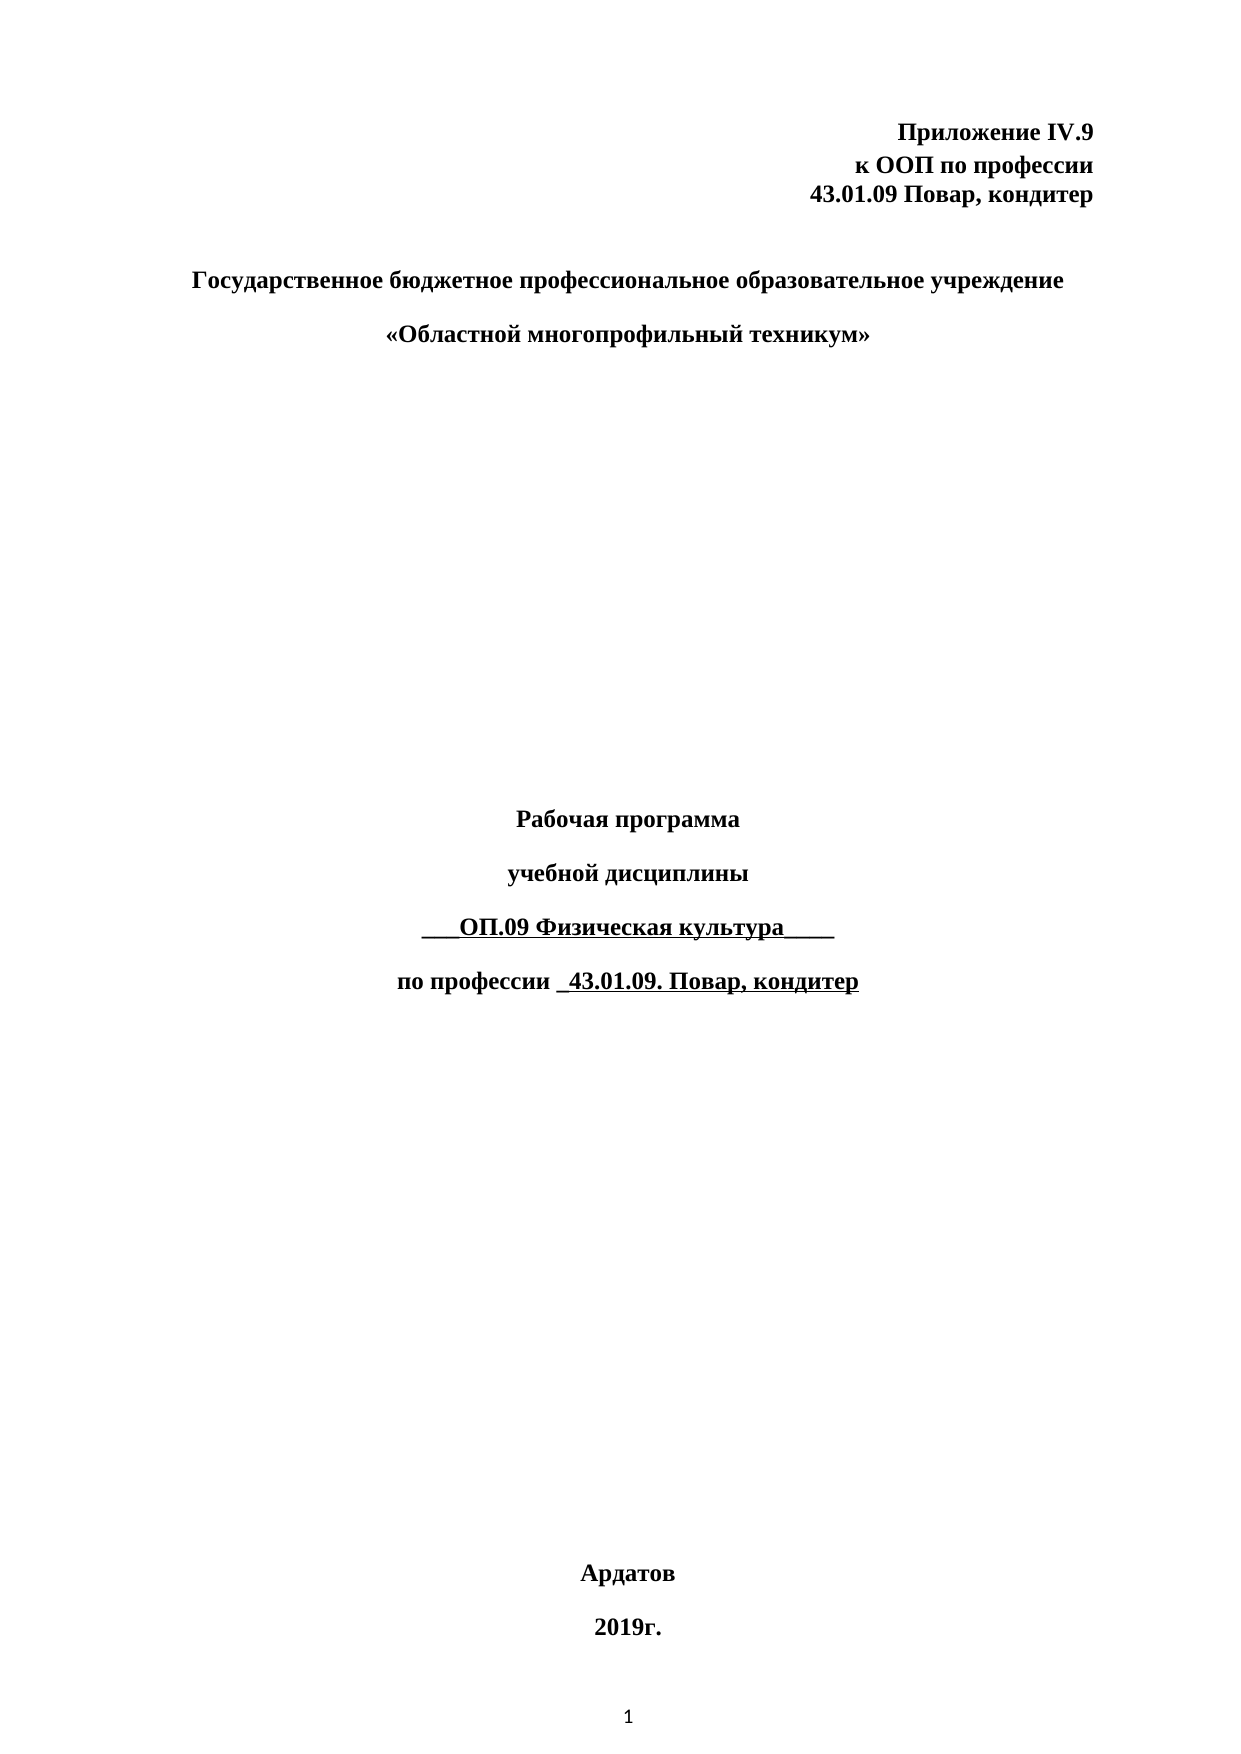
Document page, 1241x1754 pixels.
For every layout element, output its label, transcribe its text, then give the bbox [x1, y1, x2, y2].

text к ООП по профессии [200, 150, 1093, 179]
text 43.01.09 Повар, кондитер [162, 179, 1093, 207]
text ___ОП.09 Физическая культура____ [162, 912, 1093, 941]
text Государственное бюджетное профессиональное образовательное учреждение [162, 266, 1093, 294]
text учебной дисциплины [162, 858, 1093, 887]
text Ардатов [162, 1558, 1093, 1587]
text по профессии _43.01.09. Повар, кондитер [162, 966, 1093, 994]
text Рабочая программа [162, 804, 1093, 833]
text «Областной многопрофильный техникум» [162, 319, 1093, 348]
text 2019г. [162, 1612, 1093, 1641]
text Приложение IV.9 [162, 117, 1093, 146]
